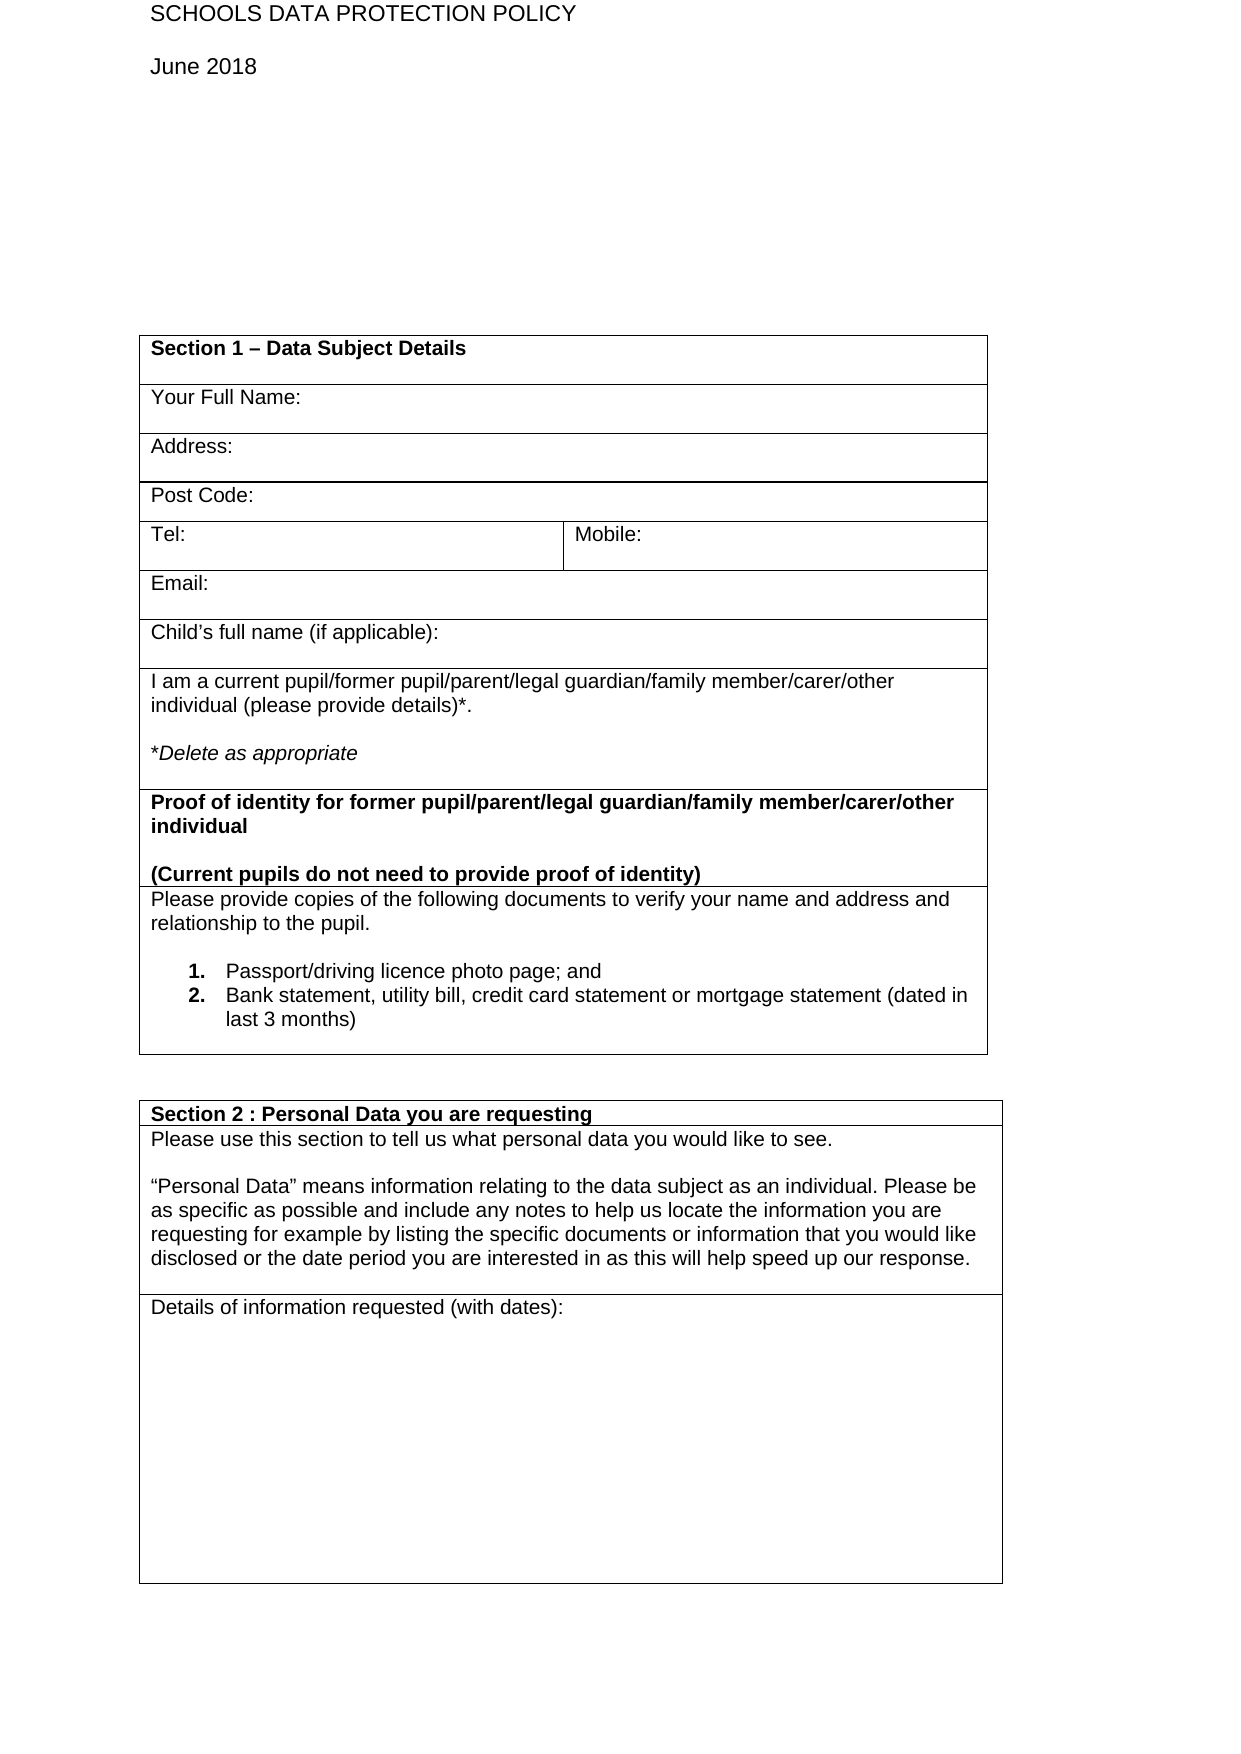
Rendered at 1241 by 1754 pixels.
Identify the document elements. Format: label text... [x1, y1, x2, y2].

table_cell I am a current pupil/former pupil/parent/legal guardian/family member/carer/other individual (please provide details)*. *Delete as appropriate [140, 669, 987, 789]
table_cell Please use this section to tell us what personal data you would like to see. “Personal Data” means information relating to the data subject as an individual. Please be as specific as possible and include any notes to help us locate the information you are requesting for example by listing the specific documents or information that you would like disclosed or the date period you are interested in as this will help speed up our response. [140, 1126, 1002, 1294]
table_cell Child’s full name (if applicable): [140, 620, 987, 668]
table_cell Email: [140, 571, 987, 619]
table_cell Mobile: [564, 522, 987, 570]
table_cell Please provide copies of the following documents to verify your name and address and relationship to the pupil. Passport/driving licence photo page; and Bank statement, utility bill, credit card statement or mortgage statement (dated in last 3 months) [140, 887, 987, 1054]
table_cell Tel: [140, 522, 563, 570]
table_cell Post Code: [140, 483, 987, 521]
table_header Section 1 – Data Subject Details [140, 336, 987, 383]
table_cell Your Full Name: [140, 385, 987, 432]
table_cell Proof of identity for former pupil/parent/legal guardian/family member/carer/other individual (Current pupils do not need to provide proof of identity) [140, 790, 987, 886]
table_header Section 2 : Personal Data you are requesting [140, 1101, 1002, 1125]
table_cell Address: [140, 434, 987, 481]
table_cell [140, 1295, 1002, 1583]
